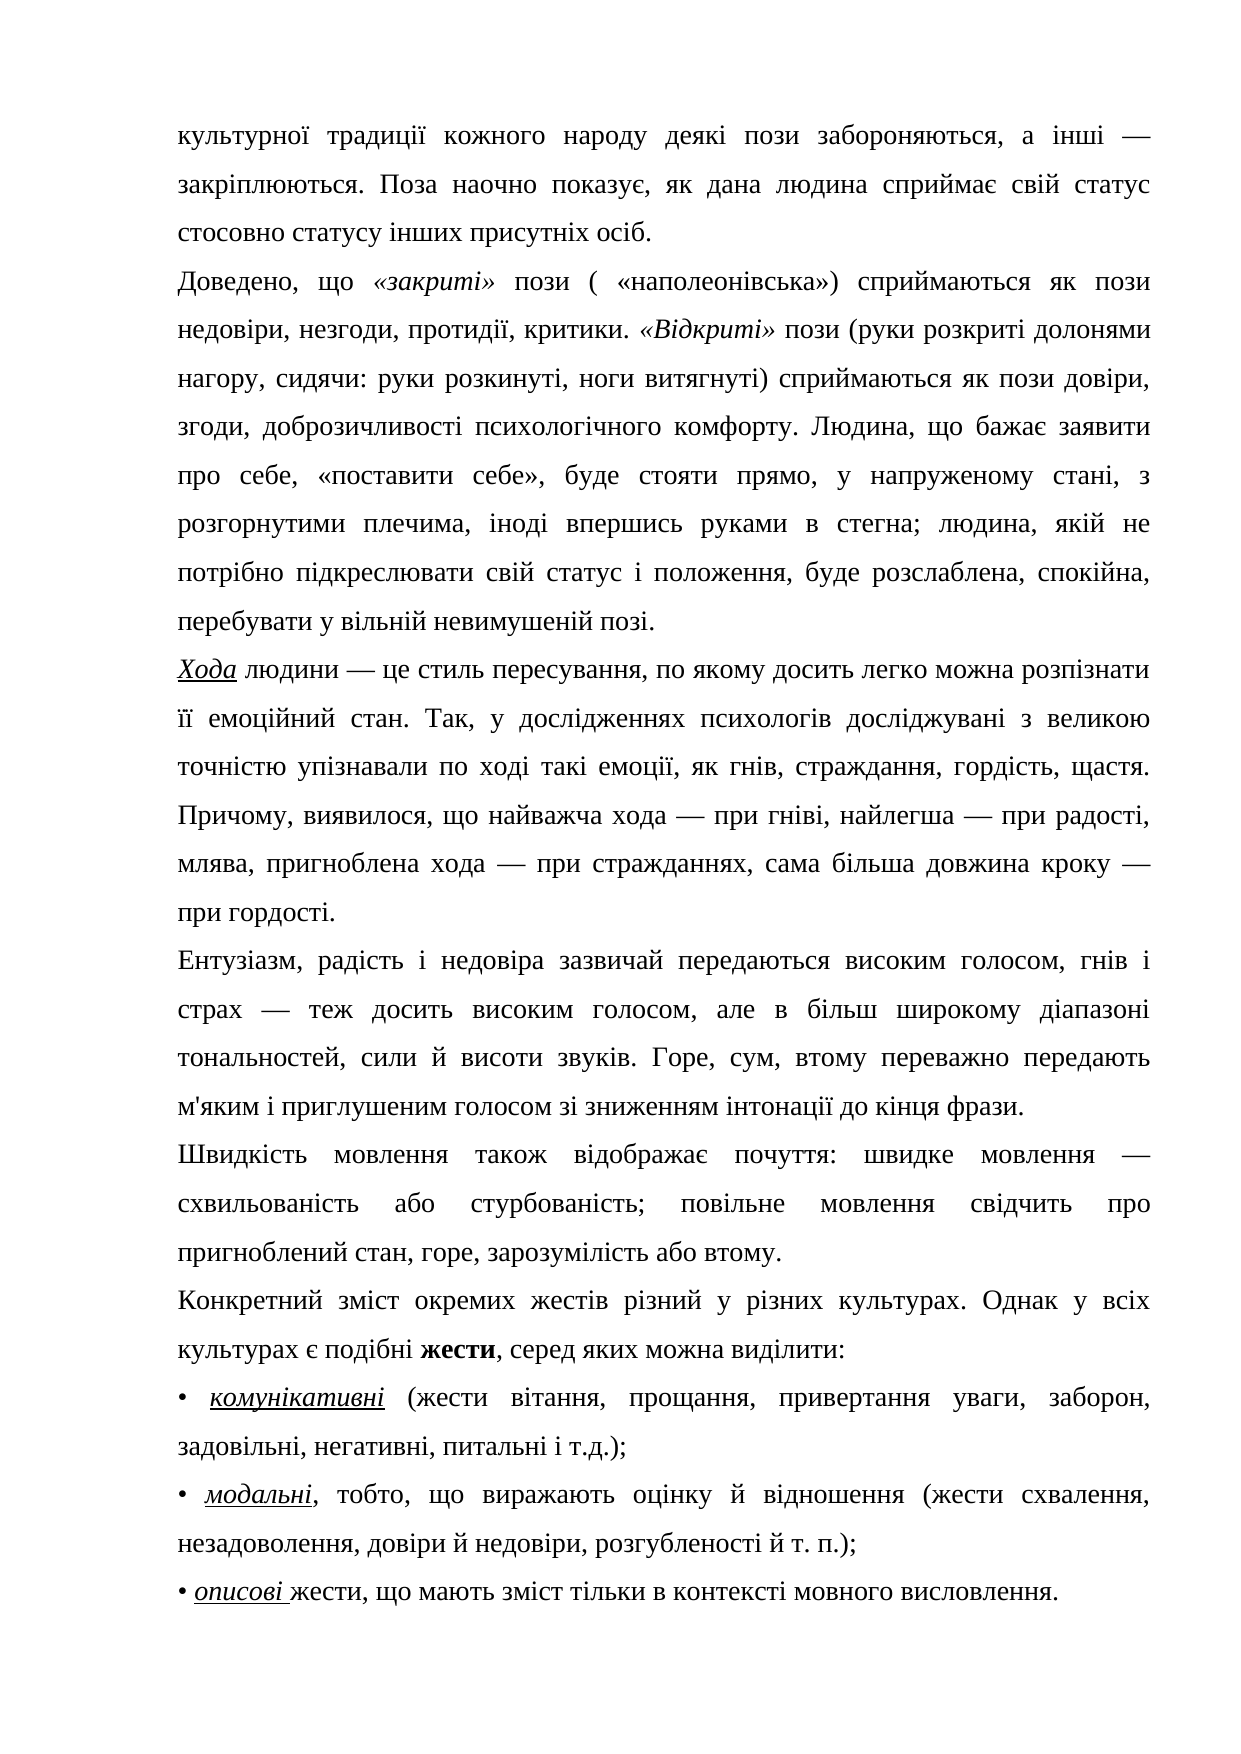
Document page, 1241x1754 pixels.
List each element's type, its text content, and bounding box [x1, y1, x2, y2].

text Конкретний зміст окремих жестів різний у різних культурах. Однак у всіх культурах є подібні жести, серед яких можна виділити: [177, 1283, 1152, 1364]
text • комунікативні (жести вітання, прощання, привертання уваги, заборон, задовільні, негативні, питальні і т.д.); [177, 1380, 1152, 1461]
text Ентузіазм, радість і недовіра зазвичай передаються високим голосом, гнів і страх — теж досить високим голосом, але в більш широкому діапазоні тональностей, сили й висоти звуків. Горе, сум, втому переважно передають м'яким і приглушеним голосом зі зниженням інтонації до кінця фрази. [177, 943, 1152, 1121]
text • модальні, тобто, що виражають оцінку й відношення (жести схвалення, незадоволення, довіри й недовіри, розгубленості й т. п.); [177, 1477, 1152, 1558]
text Хода людини — це стиль пересування, по якому досить легко можна розпізнати її емоційний стан. Так, у дослідженнях психологів досліджувані з великою точністю упізнавали по ході такі емоції, як гнів, страждання, гордість, щастя. Причому, виявилося, що найважча хода — при гніві, найлегша — при радості, млява, пригноблена хода — при стражданнях, сама більша довжина кроку — при гордості. [177, 652, 1152, 927]
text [177, 118, 1152, 248]
text Доведено, що «закриті» пози ( «наполеонівська») сприймаються як пози недовіри, незгоди, протидії, критики. «Відкриті» пози (руки розкриті долонями нагору, сидячи: руки розкинуті, ноги витягнуті) сприймаються як пози довіри, згоди, доброзичливості психологічного комфорту. Людина, що бажає заявити про себе, «поставити себе», буде стояти прямо, у напруженому стані, з розгорнутими плечима, іноді впершись руками в стегна; людина, якій не потрібно підкреслювати свій статус і положення, буде розслаблена, спокійна, перебувати у вільній невимушеній позі. [177, 264, 1152, 636]
text • описові жести, що мають зміст тільки в контексті мовного висловлення. [177, 1574, 1152, 1607]
text Швидкість мовлення також відображає почуття: швидке мовлення — схвильованість або стурбованість; повільне мовлення свідчить про пригноблений стан, горе, зарозумілість або втому. [177, 1137, 1152, 1267]
